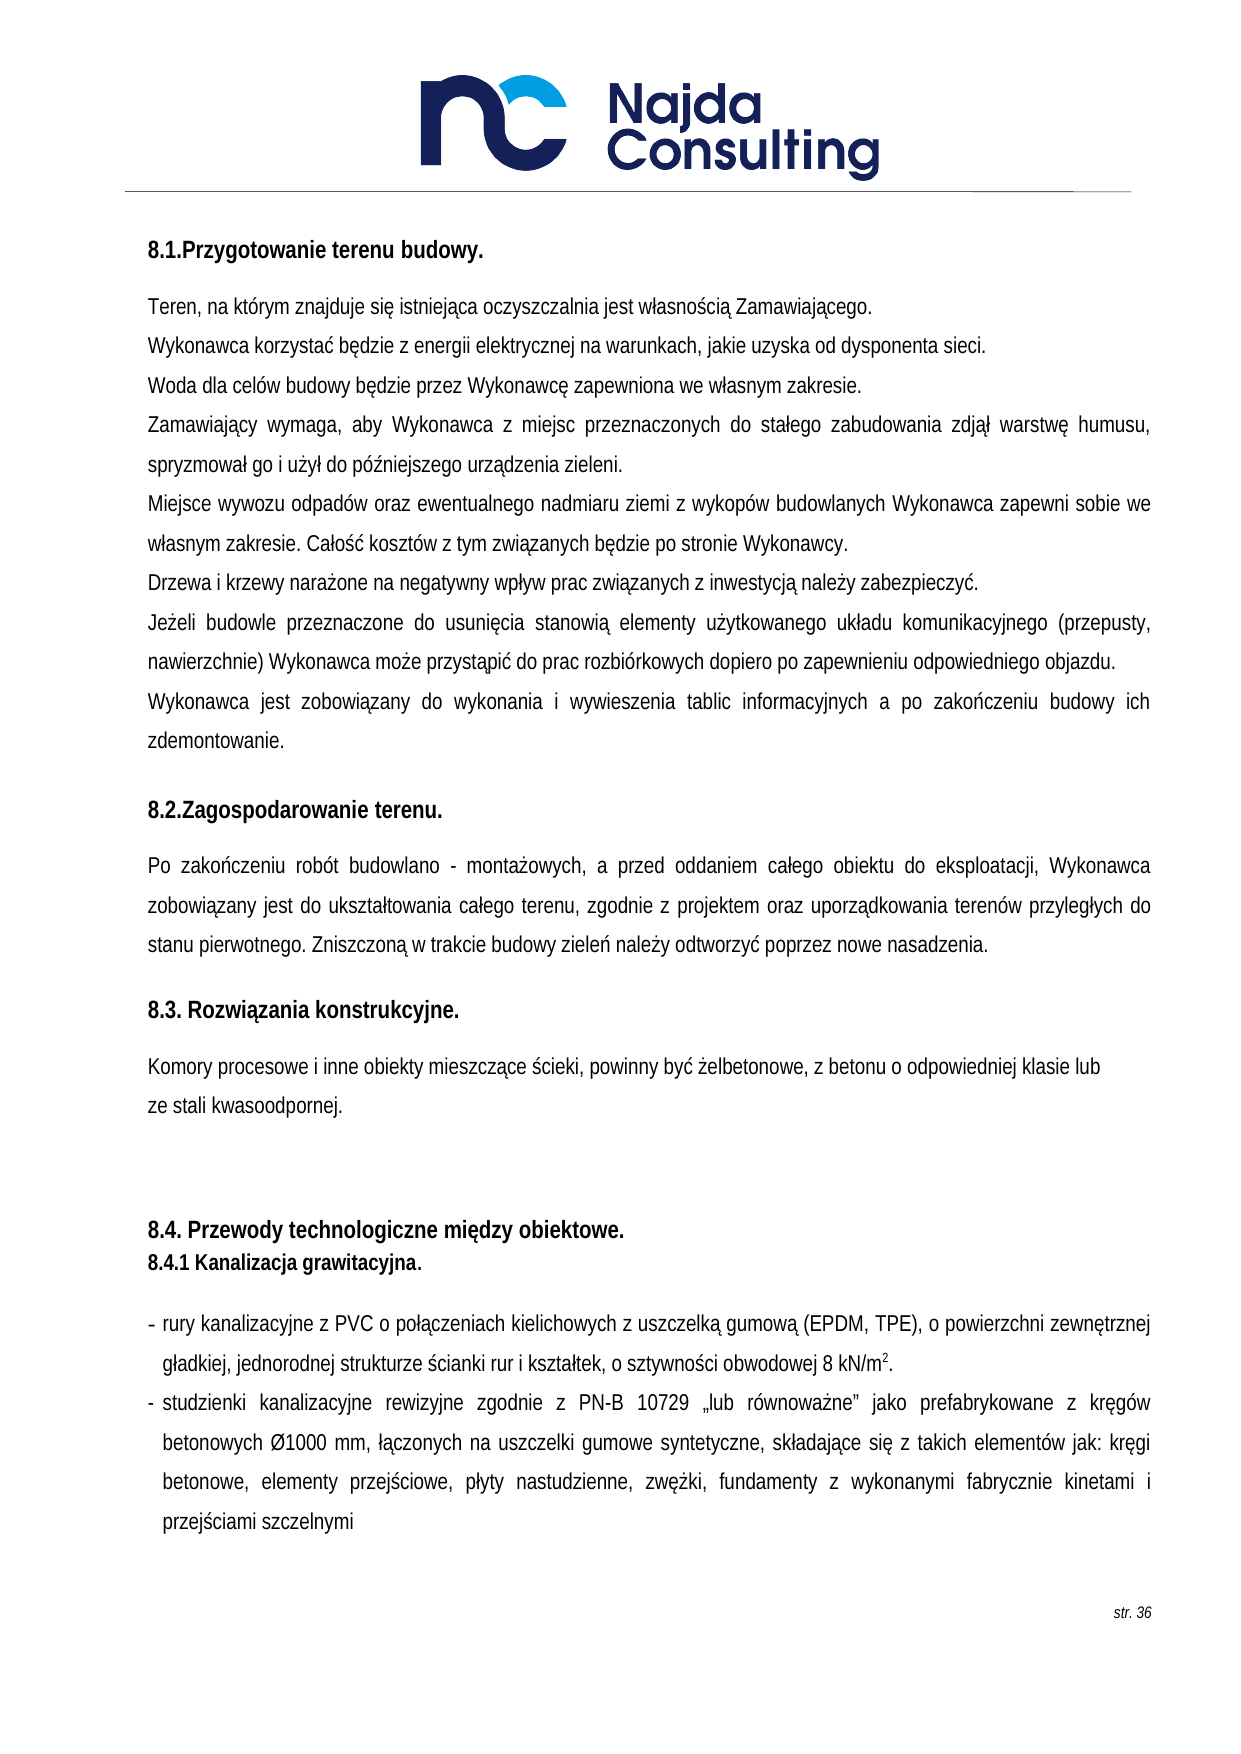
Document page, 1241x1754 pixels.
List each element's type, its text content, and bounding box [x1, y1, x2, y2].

text Jeżeli budowle przeznaczone do usunięcia stanowią elementy użytkowanego układu komunikacyjnego (przepusty, nawierzchnie) Wykonawca może przystąpić do prac rozbiórkowych dopiero po zapewnieniu odpowiedniego objazdu. [148, 609, 1152, 674]
text Teren, na którym znajduje się istniejąca oczyszczalnia jest własnością Zamawiającego. [148, 293, 1152, 319]
subtitle 8.2.Zagospodarowanie terenu. [148, 795, 1152, 824]
text ze stali kwasoodpornej. [148, 1092, 1152, 1118]
text Drzewa i krzewy narażone na negatywny wpływ prac związanych z inwestycją należy zabezpieczyć. [148, 569, 1152, 596]
list studzienki kanalizacyjne rewizyjne zgodnie z PN-B 10729 „lub równoważne” jako prefabrykowane z kręgów betonowych Ø1000 mm, łączonych na uszczelki gumowe syntetyczne, składające się z takich elementów jak: kręgi betonowe, elementy przejściowe, płyty nastudzienne, zwężki, fundamenty z wykonanymi fabrycznie kinetami i przejściami szczelnymi [148, 1389, 1152, 1534]
subtitle 8.1.Przygotowanie terenu budowy. [148, 236, 1152, 264]
text Woda dla celów budowy będzie przez Wykonawcę zapewniona we własnym zakresie. [148, 372, 1152, 398]
picture [420, 75, 879, 181]
text Po zakończeniu robót budowlano - montażowych, a przed oddaniem całego obiektu do eksploatacji, Wykonawca zobowiązany jest do ukształtowania całego terenu, zgodnie z projektem oraz uporządkowania terenów przyległych do stanu pierwotnego. Zniszczoną w trakcie budowy zieleń należy odtworzyć poprzez nowe nasadzenia. [148, 852, 1152, 958]
text Miejsce wywozu odpadów oraz ewentualnego nadmiaru ziemi z wykopów budowlanych Wykonawca zapewni sobie we własnym zakresie. Całość kosztów z tym związanych będzie po stronie Wykonawcy. [148, 490, 1152, 556]
subtitle 8.4.1 Kanalizacja grawitacyjna. [148, 1243, 1152, 1277]
subtitle 8.3. Rozwiązania konstrukcyjne. [148, 995, 1152, 1024]
text Komory procesowe i inne obiekty mieszczące ścieki, powinny być żelbetonowe, z betonu o odpowiedniej klasie lub [148, 1053, 1152, 1079]
subtitle 8.4. Przewody technologiczne między obiektowe. [148, 1214, 1152, 1243]
list rury kanalizacyjne z PVC o połączeniach kielichowych z uszczelką gumową (EPDM, TPE), o powierzchni zewnętrznej gładkiej, jednorodnej strukturze ścianki rur i kształtek, o sztywności obwodowej 8 kN/m2. [148, 1310, 1152, 1376]
text Wykonawca jest zobowiązany do wykonania i wywieszenia tablic informacyjnych a po zakończeniu budowy ich zdemontowanie. [148, 688, 1152, 753]
text Wykonawca korzystać będzie z energii elektrycznej na warunkach, jakie uzyska od dysponenta sieci. [148, 332, 1152, 359]
text Zamawiający wymaga, aby Wykonawca z miejsc przeznaczonych do stałego zabudowania zdjął warstwę humusu, spryzmował go i użył do późniejszego urządzenia zieleni. [148, 411, 1152, 477]
